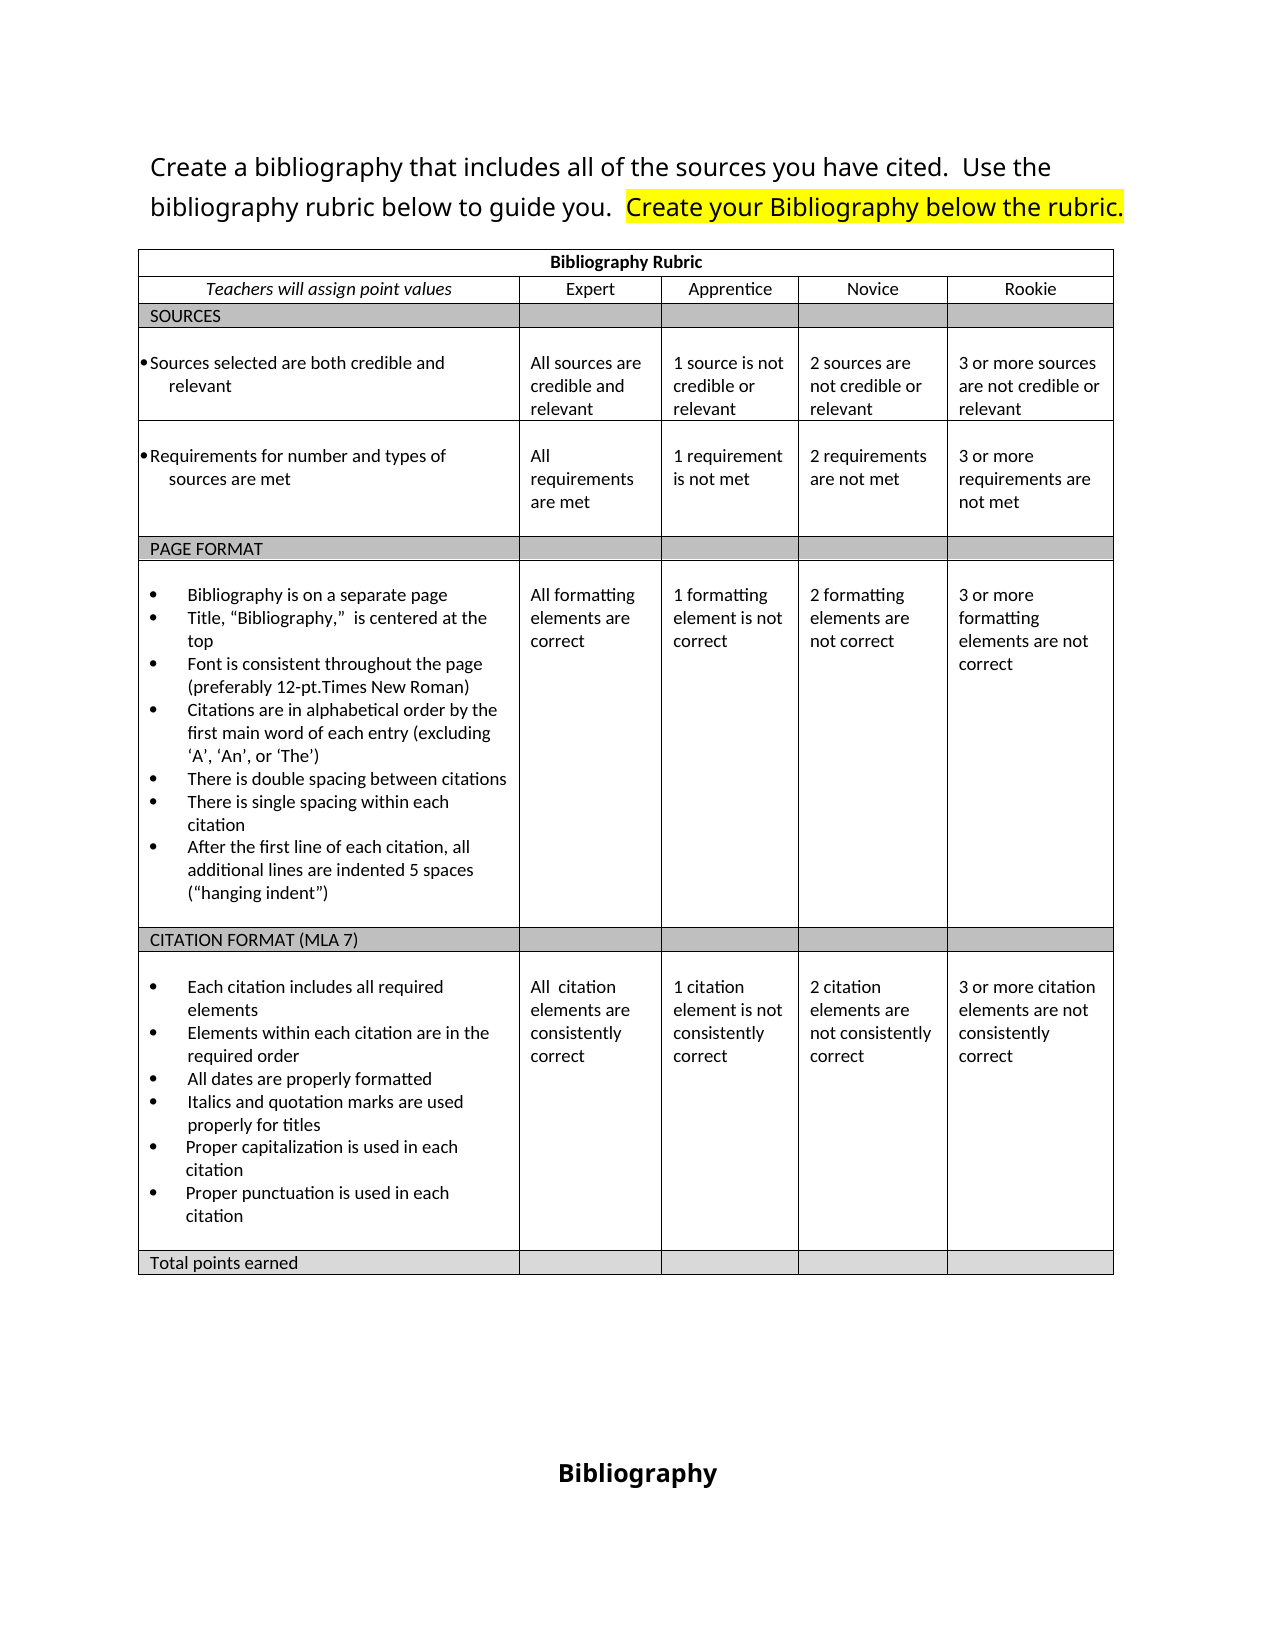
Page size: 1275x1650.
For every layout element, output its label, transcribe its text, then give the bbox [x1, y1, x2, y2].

table_cell 1 formatting element is not correct [662, 561, 798, 927]
table_cell 3 or more citation elements are not consistently correct [948, 952, 1113, 1250]
table_cell [662, 304, 798, 327]
table_cell All citation elements are consistently correct [520, 952, 661, 1250]
table_cell Each citation includes all required elements Elements within each citation are in the required order All dates are properly formatted Italics and quotation marks are used properly for titles Proper capitalization is used in each citation Proper punctuation is used in each citation [139, 952, 519, 1250]
table_cell 3 or more formatting elements are not correct [948, 561, 1113, 927]
table_cell Teachers will assign point values [139, 277, 519, 303]
table_cell 1 source is not credible or relevant [662, 328, 798, 420]
table_cell Sources selected are both credible and relevant [139, 328, 519, 420]
table_cell [662, 1251, 798, 1274]
table_cell Novice [799, 277, 947, 303]
table_cell [948, 1251, 1113, 1274]
table_cell Expert [520, 277, 661, 303]
table_cell [520, 928, 661, 951]
table_cell [799, 1251, 947, 1274]
table_cell [948, 537, 1113, 559]
table_cell Rookie [948, 277, 1113, 303]
table_cell [948, 928, 1113, 951]
table_cell [799, 537, 947, 559]
text Bibliography [150, 1455, 1125, 1489]
table_cell Total points earned [139, 1251, 519, 1274]
table_cell PAGE FORMAT [139, 537, 519, 559]
table_cell All sources are credible and relevant [520, 328, 661, 420]
table_cell [520, 537, 661, 559]
table_cell [948, 304, 1113, 327]
table_cell [662, 928, 798, 951]
table_cell [520, 304, 661, 327]
table_cell [520, 1251, 661, 1274]
table_cell 3 or more sources are not credible or relevant [948, 328, 1113, 420]
table_cell Requirements for number and types of sources are met [139, 421, 519, 536]
table_cell All formatting elements are correct [520, 561, 661, 927]
table_cell 2 sources are not credible or relevant [799, 328, 947, 420]
table_cell [799, 304, 947, 327]
table_header Bibliography Rubric [139, 250, 1113, 276]
table_cell 2 citation elements are not consistently correct [799, 952, 947, 1250]
table_cell 2 formatting elements are not correct [799, 561, 947, 927]
table_cell 2 requirements are not met [799, 421, 947, 536]
table_cell [662, 537, 798, 559]
table_cell 1 requirement is not met [662, 421, 798, 536]
table_cell SOURCES [139, 304, 519, 327]
table_cell Bibliography is on a separate page Title, “Bibliography,” is centered at the top Font is consistent throughout the page (preferably 12-pt.Times New Roman) Citations are in alphabetical order by the first main word of each entry (excluding ‘A’, ‘An’, or ‘The’) There is double spacing between citations There is single spacing within each citation After the first line of each citation, all additional lines are indented 5 spaces (“hanging indent”) [139, 561, 519, 927]
table_cell [799, 928, 947, 951]
text Create a bibliography that includes all of the sources you have cited. Use the bibliography rubric below to guide you. Create your Bibliography below the rubric. [150, 150, 1125, 223]
table_cell 1 citation element is not consistently correct [662, 952, 798, 1250]
table_cell All requirements are met [520, 421, 661, 536]
table_cell CITATION FORMAT (MLA 7) [139, 928, 519, 951]
table_cell 3 or more requirements are not met [948, 421, 1113, 536]
table_cell Apprentice [662, 277, 798, 303]
